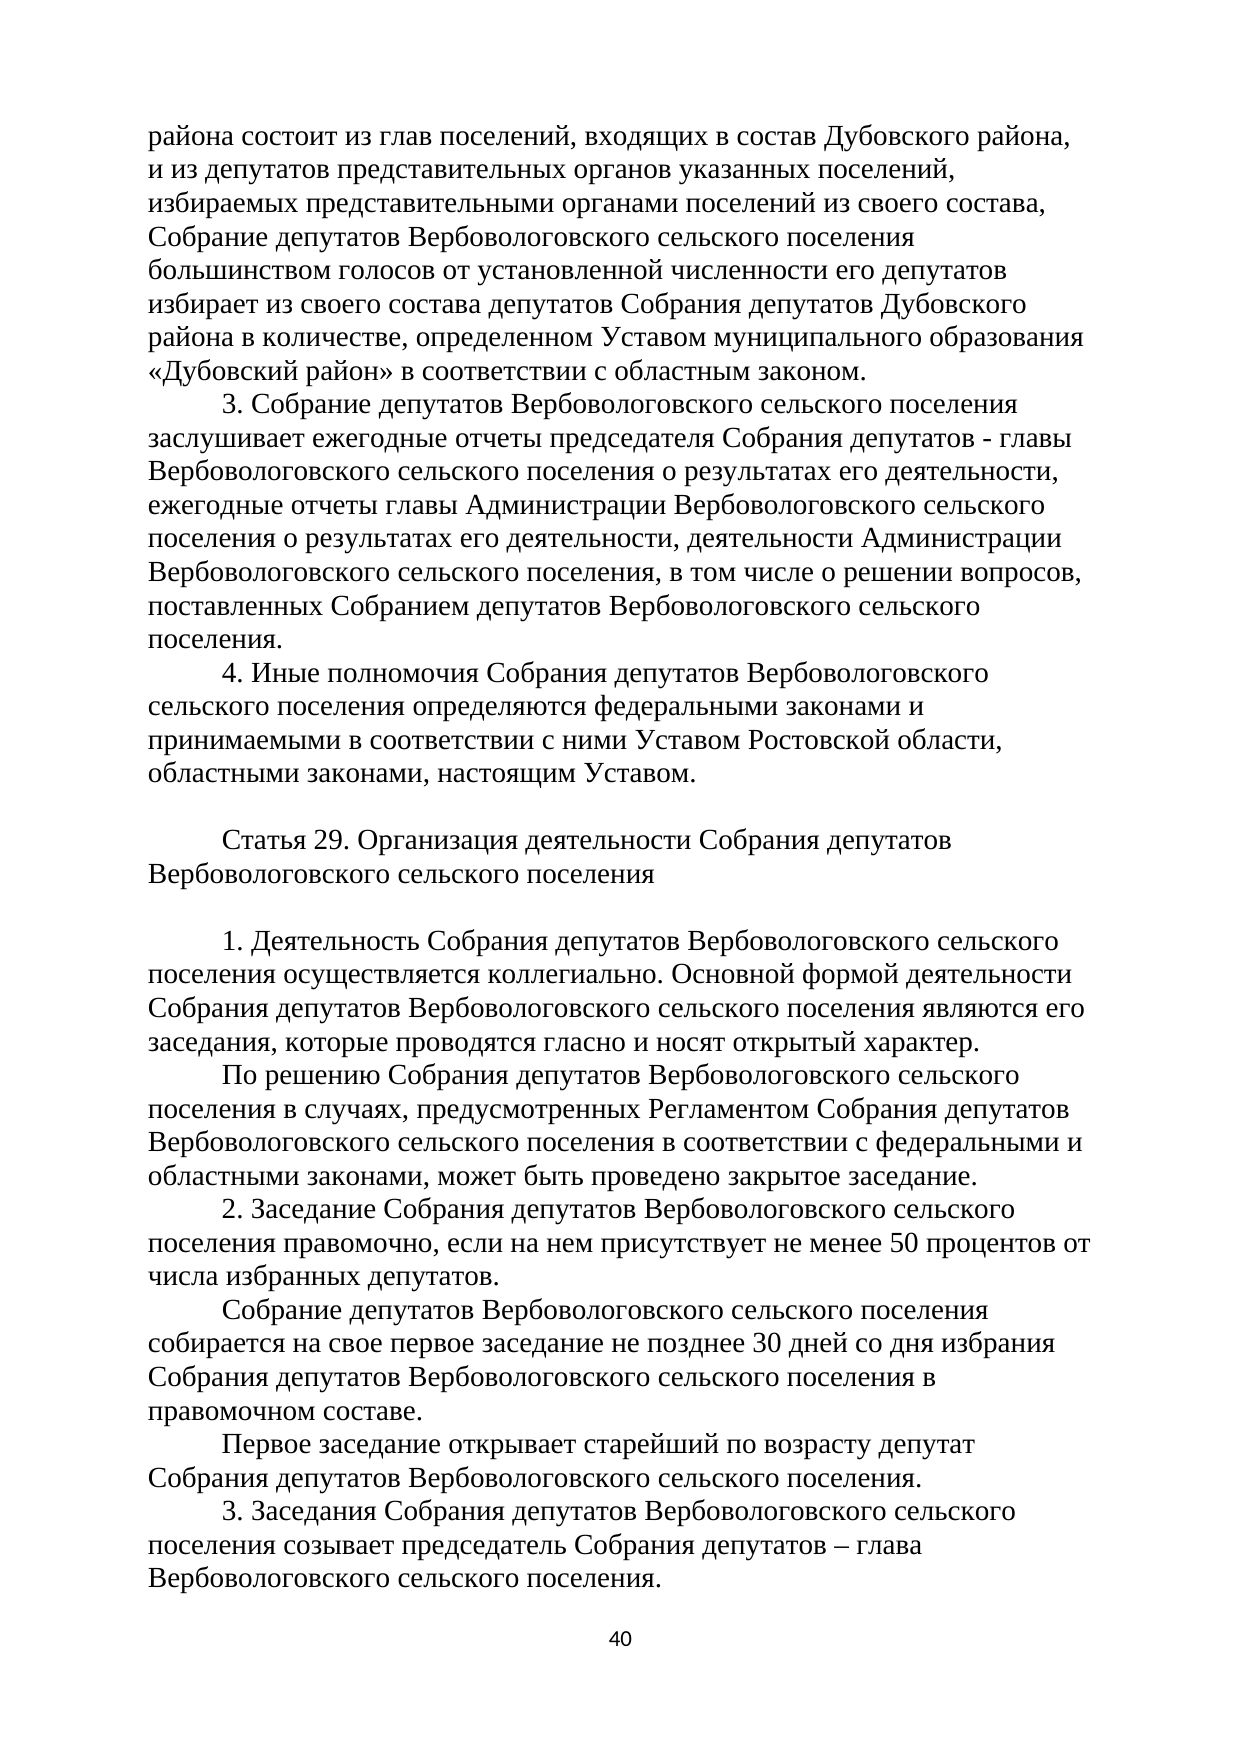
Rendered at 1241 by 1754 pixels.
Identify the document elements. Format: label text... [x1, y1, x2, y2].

text Первое заседание открывает старейший по возрасту депутат Собрания депутатов Вербовологовского сельского поселения. [148, 1426, 1092, 1493]
text 3. Заседания Собрания депутатов Вербовологовского сельского поселения созывает председатель Собрания депутатов – глава Вербовологовского сельского поселения. [148, 1493, 1093, 1594]
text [148, 118, 1092, 386]
text 3. Собрание депутатов Вербовологовского сельского поселения заслушивает ежегодные отчеты председателя Собрания депутатов - главы Вербовологовского сельского поселения о результатах его деятельности, ежегодные отчеты главы Администрации Вербовологовского сельского поселения о результатах его деятельности, деятельности Администрации Вербовологовского сельского поселения, в том числе о решении вопросов, поставленных Собранием депутатов Вербовологовского сельского поселения. [148, 386, 1092, 655]
text 4. Иные полномочия Собрания депутатов Вербовологовского сельского поселения определяются федеральными законами и принимаемыми в соответствии с ними Уставом Ростовской области, областными законами, настоящим Уставом. [148, 655, 1092, 789]
text Собрание депутатов Вербовологовского сельского поселения собирается на свое первое заседание не позднее 30 дней со дня избрания Собрания депутатов Вербовологовского сельского поселения в правомочном составе. [148, 1292, 1093, 1426]
text Статья 29. Организация деятельности Собрания депутатов Вербовологовского сельского поселения [148, 822, 1092, 889]
text 1. Деятельность Собрания депутатов Вербовологовского сельского поселения осуществляется коллегиально. Основной формой деятельности Собрания депутатов Вербовологовского сельского поселения являются его заседания, которые проводятся гласно и носят открытый характер. [148, 923, 1092, 1057]
text 2. Заседание Собрания депутатов Вербовологовского сельского поселения правомочно, если на нем присутствует не менее 50 процентов от числа избранных депутатов. [148, 1191, 1092, 1292]
text По решению Собрания депутатов Вербовологовского сельского поселения в случаях, предусмотренных Регламентом Собрания депутатов Вербовологовского сельского поселения в соответствии с федеральными и областными законами, может быть проведено закрытое заседание. [148, 1057, 1092, 1191]
